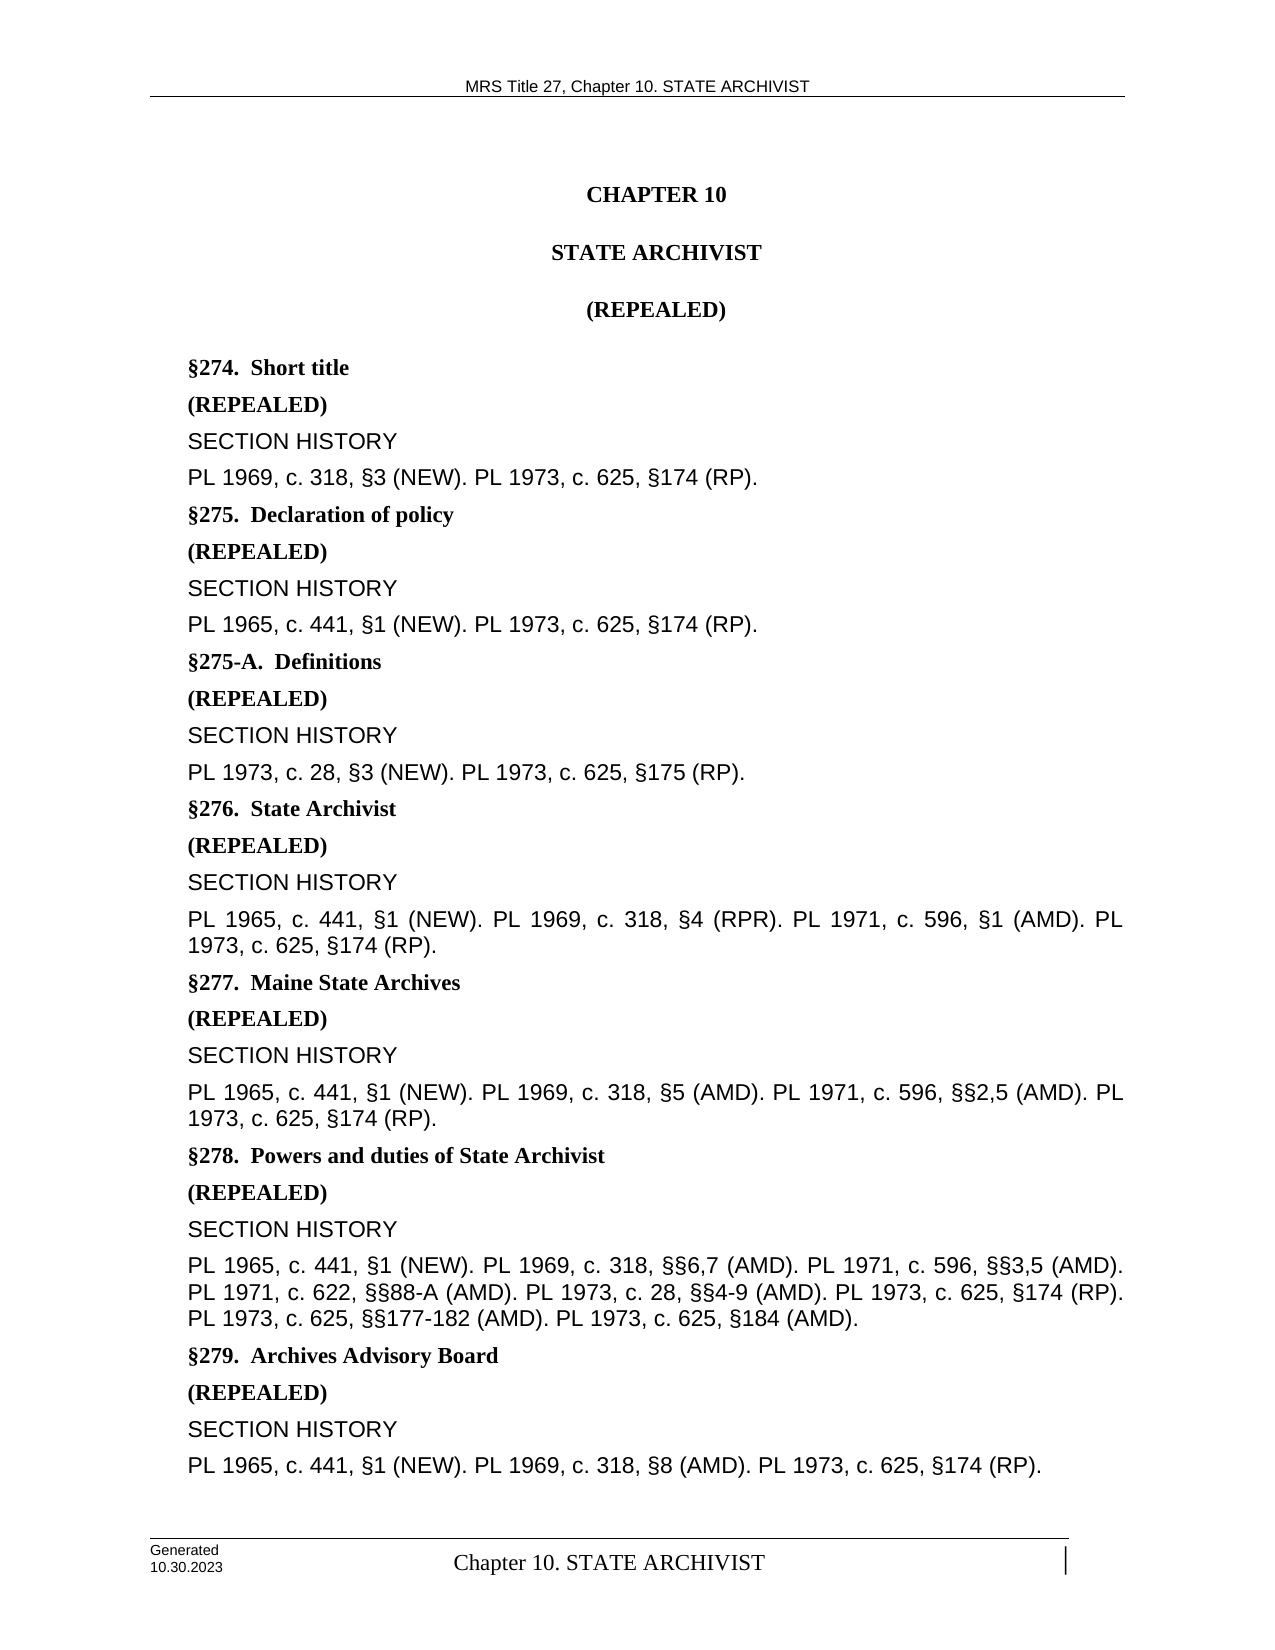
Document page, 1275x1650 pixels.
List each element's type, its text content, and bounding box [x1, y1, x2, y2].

text (REPEALED) [187, 391, 1125, 417]
text PL 1965, c. 441, §1 (NEW). PL 1973, c. 625, §174 (RP). [187, 611, 1125, 638]
text SECTION HISTORY [187, 575, 1125, 601]
text (REPEALED) [187, 1379, 1125, 1405]
text PL 1965, c. 441, §1 (NEW). PL 1969, c. 318, §8 (AMD). PL 1973, c. 625, §174 (RP). [187, 1452, 1125, 1479]
text (REPEALED) [187, 1179, 1125, 1205]
text §278. Powers and duties of State Archivist [187, 1142, 1125, 1168]
text §277. Maine State Archives [187, 969, 1125, 995]
text §279. Archives Advisory Board [187, 1342, 1125, 1368]
text SECTION HISTORY [187, 869, 1125, 895]
text (REPEALED) [187, 1006, 1125, 1032]
text (REPEALED) [187, 538, 1125, 564]
text §276. State Archivist [187, 795, 1125, 822]
text SECTION HISTORY [187, 722, 1125, 748]
text SECTION HISTORY [187, 428, 1125, 454]
text STATE ARCHIVIST [187, 239, 1125, 265]
text PL 1965, c. 441, §1 (NEW). PL 1969, c. 318, §§6,7 (AMD). PL 1971, c. 596, §§3,5 (AMD). PL 1971, c. 622, §§88-A (AMD). PL 1973, c. 28, §§4-9 (AMD). PL 1973, c. 625, §174 (RP). PL 1973, c. 625, §§177-182 (AMD). PL 1973, c. 625, §184 (AMD). [187, 1252, 1125, 1332]
text SECTION HISTORY [187, 1416, 1125, 1442]
text §275. Declaration of policy [187, 501, 1125, 527]
text (REPEALED) [187, 296, 1125, 323]
text (REPEALED) [187, 832, 1125, 858]
text PL 1965, c. 441, §1 (NEW). PL 1969, c. 318, §4 (RPR). PL 1971, c. 596, §1 (AMD). PL 1973, c. 625, §174 (RP). [187, 906, 1125, 958]
text PL 1973, c. 28, §3 (NEW). PL 1973, c. 625, §175 (RP). [187, 758, 1125, 785]
text §274. Short title [187, 354, 1125, 380]
text §275-A. Definitions [187, 648, 1125, 674]
text CHAPTER 10 [187, 181, 1125, 208]
text PL 1965, c. 441, §1 (NEW). PL 1969, c. 318, §5 (AMD). PL 1971, c. 596, §§2,5 (AMD). PL 1973, c. 625, §174 (RP). [187, 1079, 1125, 1132]
text (REPEALED) [187, 685, 1125, 711]
text PL 1969, c. 318, §3 (NEW). PL 1973, c. 625, §174 (RP). [187, 464, 1125, 491]
text SECTION HISTORY [187, 1042, 1125, 1069]
text SECTION HISTORY [187, 1216, 1125, 1242]
